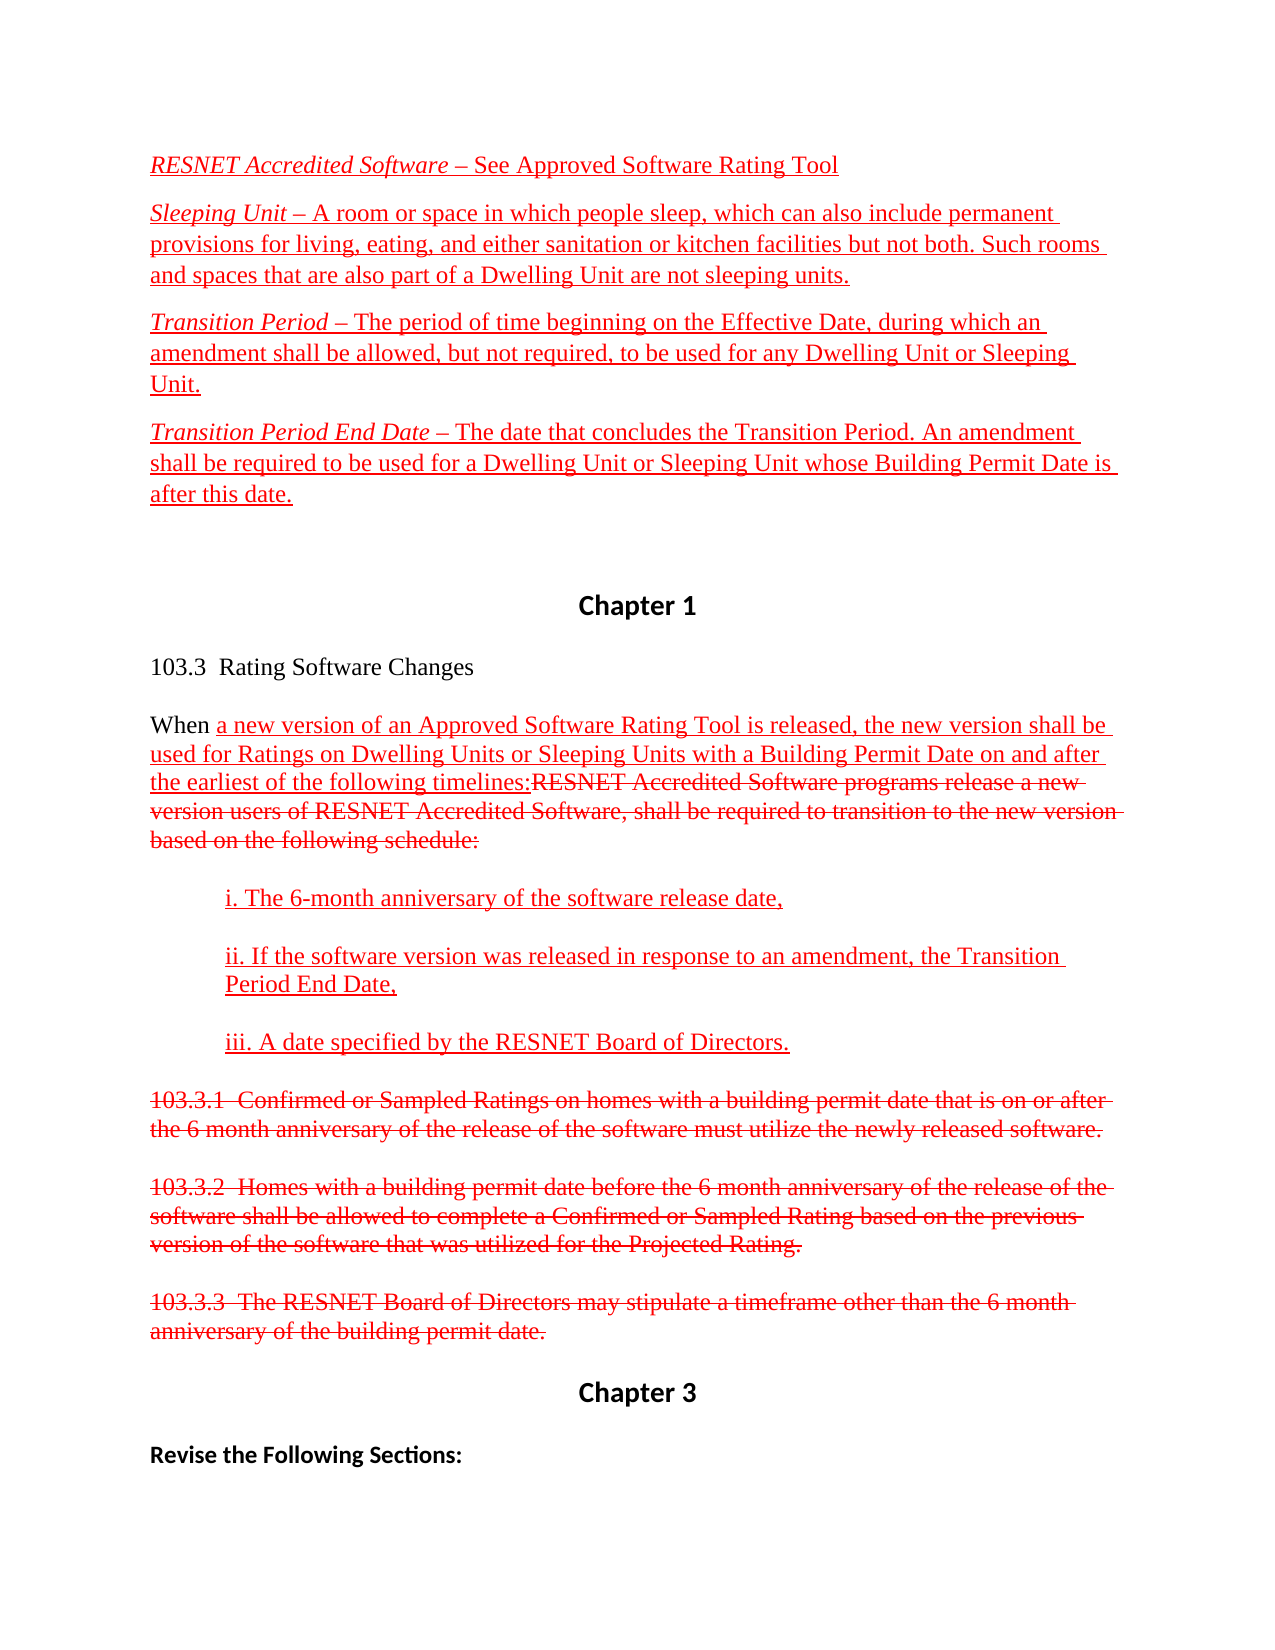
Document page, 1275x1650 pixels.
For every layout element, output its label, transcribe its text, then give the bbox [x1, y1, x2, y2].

subtitle iii. A date specified by the RESNET Board of Directors. [225, 1027, 1125, 1056]
subtitle 103.3.1 Confirmed or Sampled Ratings on homes with a building permit date that is on or after the 6 month anniversary of the release of the software must utilize the newly released software. [150, 1085, 1125, 1143]
subtitle Chapter 3 [150, 1374, 1125, 1410]
subtitle When a new version of an Approved Software Rating Tool is released, the new version shall be used for Ratings on Dwelling Units or Sleeping Units with a Building Permit Date on and after the earliest of the following timelines:RESNET Accredited Software programs release a new version users of RESNET Accredited Software, shall be required to transition to the new version based on the following schedule: [150, 710, 1125, 854]
subtitle Chapter 1 [150, 587, 1125, 623]
text Sleeping Unit – A room or space in which people sleep, which can also include permanent provisions for living, eating, and either sanitation or kitchen facilities but not both. Such rooms and spaces that are also part of a Dwelling Unit are not sleeping units. [150, 198, 1125, 288]
text Transition Period – The period of time beginning on the Effective Date, during which an amendment shall be allowed, but not required, to be used for any Dwelling Unit or Sleeping Unit. [150, 307, 1125, 398]
subtitle 103.3 Rating Software Changes [150, 652, 1125, 681]
subtitle Revise the Following Sections: [150, 1439, 1125, 1469]
subtitle i. The 6-month anniversary of the software release date, [150, 883, 1125, 912]
subtitle 103.3.2 Homes with a building permit date before the 6 month anniversary of the release of the software shall be allowed to complete a Confirmed or Sampled Rating based on the previous version of the software that was utilized for the Projected Rating. [150, 1172, 1125, 1258]
subtitle ii. If the software version was released in response to an amendment, the Transition Period End Date, [225, 941, 1125, 998]
text RESNET Accredited Software – See Approved Software Rating Tool [150, 150, 1125, 179]
text Transition Period End Date – The date that concludes the Transition Period. An amendment shall be required to be used for a Dwelling Unit or Sleeping Unit whose Building Permit Date is after this date. [150, 417, 1125, 508]
subtitle 103.3.3 The RESNET Board of Directors may stipulate a timeframe other than the 6 month anniversary of the building permit date. [150, 1287, 1125, 1345]
